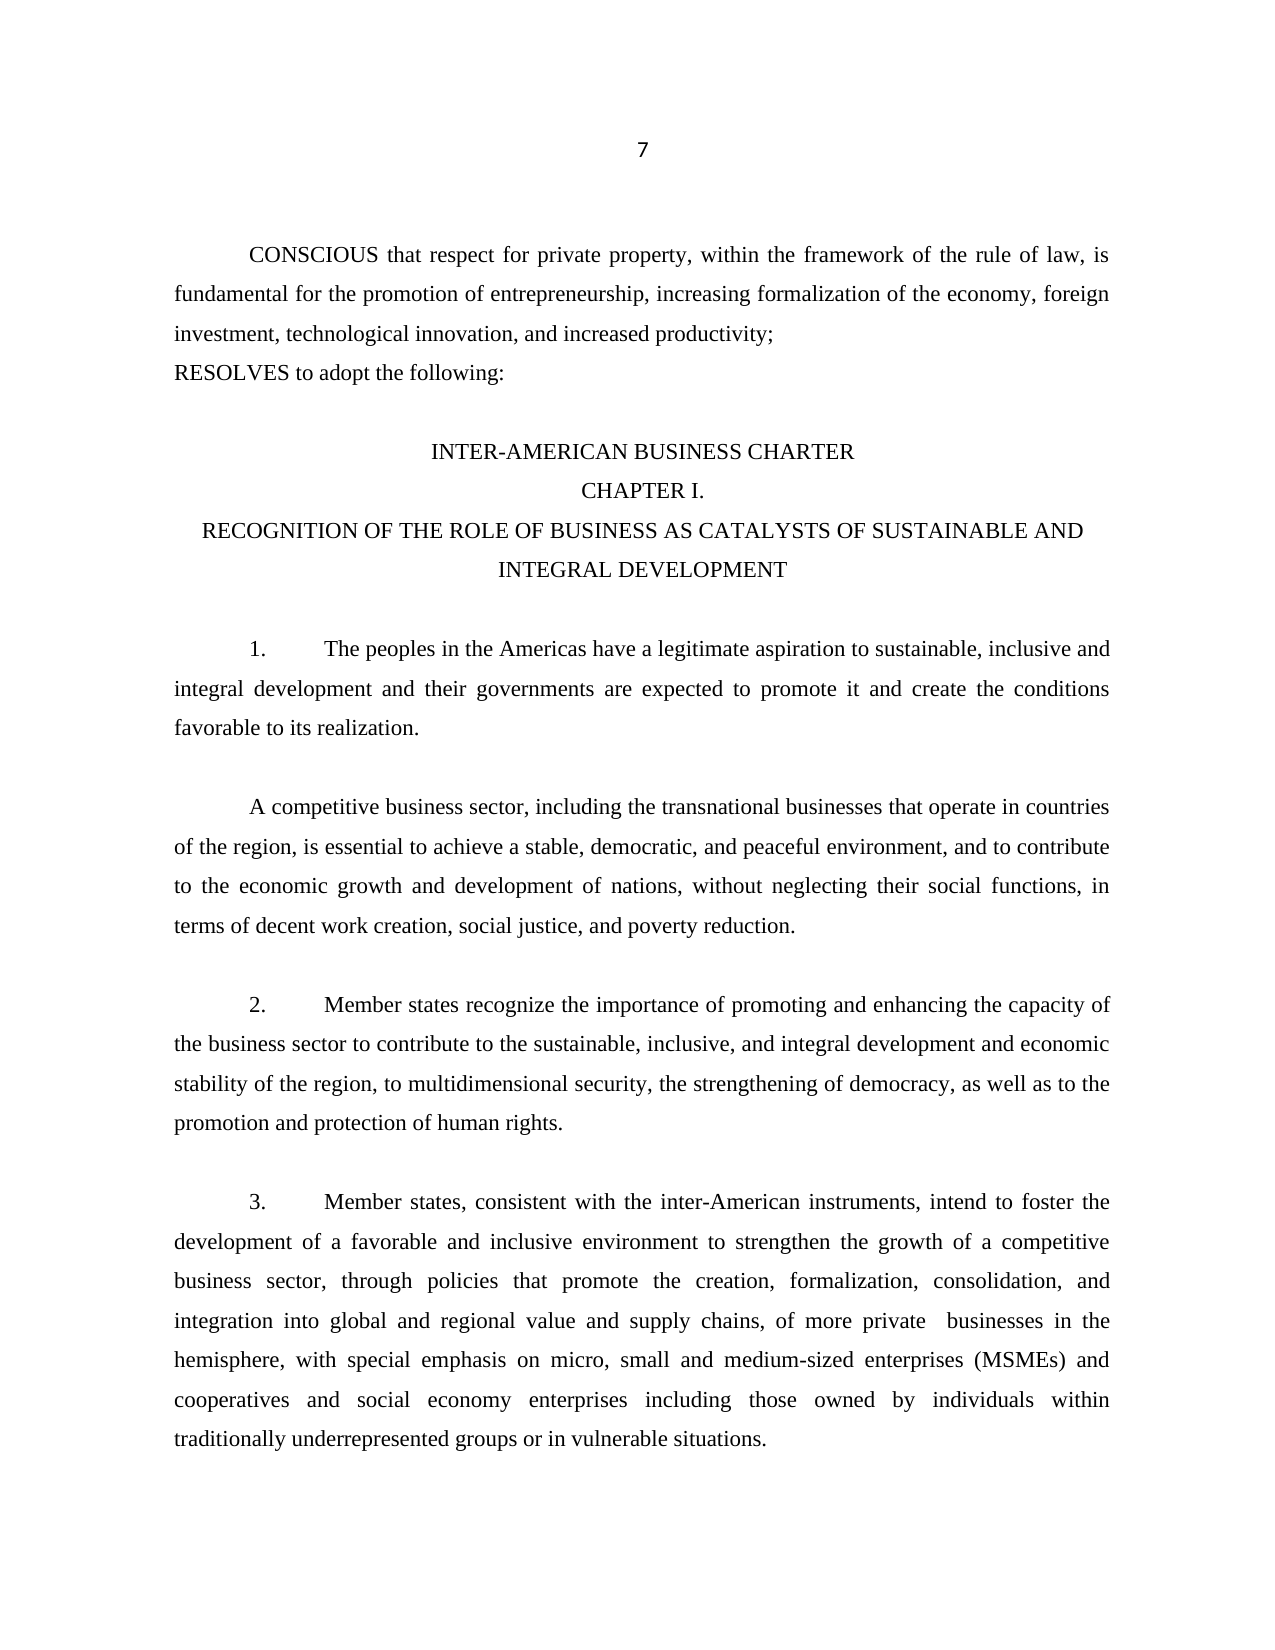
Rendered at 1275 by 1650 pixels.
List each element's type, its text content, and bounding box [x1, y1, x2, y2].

text INTER-AMERICAN BUSINESS CHARTER [174, 438, 1111, 464]
text RECOGNITION OF THE ROLE OF BUSINESS AS CATALYSTS OF SUSTAINABLE AND INTEGRAL DEVELOPMENT [174, 517, 1111, 583]
text 3. Member states, consistent with the inter-American instruments, intend to foster the development of a favorable and inclusive environment to strengthen the growth of a competitive business sector, through policies that promote the creation, formalization, consolidation, and integration into global and regional value and supply chains, of more private businesses in the hemisphere, with special emphasis on micro, small and medium-sized enterprises (MSMEs) and cooperatives and social economy enterprises including those owned by individuals within traditionally underrepresented groups or in vulnerable situations. [174, 1188, 1111, 1451]
text RESOLVES to adopt the following: [174, 359, 1111, 386]
text CHAPTER I. [174, 478, 1111, 504]
text CONSCIOUS that respect for private property, within the framework of the rule of law, is fundamental for the promotion of entrepreneurship, increasing formalization of the economy, foreign investment, technological innovation, and increased productivity; [174, 241, 1111, 346]
text A competitive business sector, including the transnational businesses that operate in countries of the region, is essential to achieve a stable, democratic, and peaceful environment, and to contribute to the economic growth and development of nations, without neglecting their social functions, in terms of decent work creation, social justice, and poverty reduction. [174, 793, 1111, 938]
text 1. The peoples in the Americas have a legitimate aspiration to sustainable, inclusive and integral development and their governments are expected to promote it and create the conditions favorable to its realization. [174, 636, 1111, 741]
text 2. Member states recognize the importance of promoting and enhancing the capacity of the business sector to contribute to the sustainable, inclusive, and integral development and economic stability of the region, to multidimensional security, the strengthening of democracy, as well as to the promotion and protection of human rights. [174, 991, 1111, 1136]
